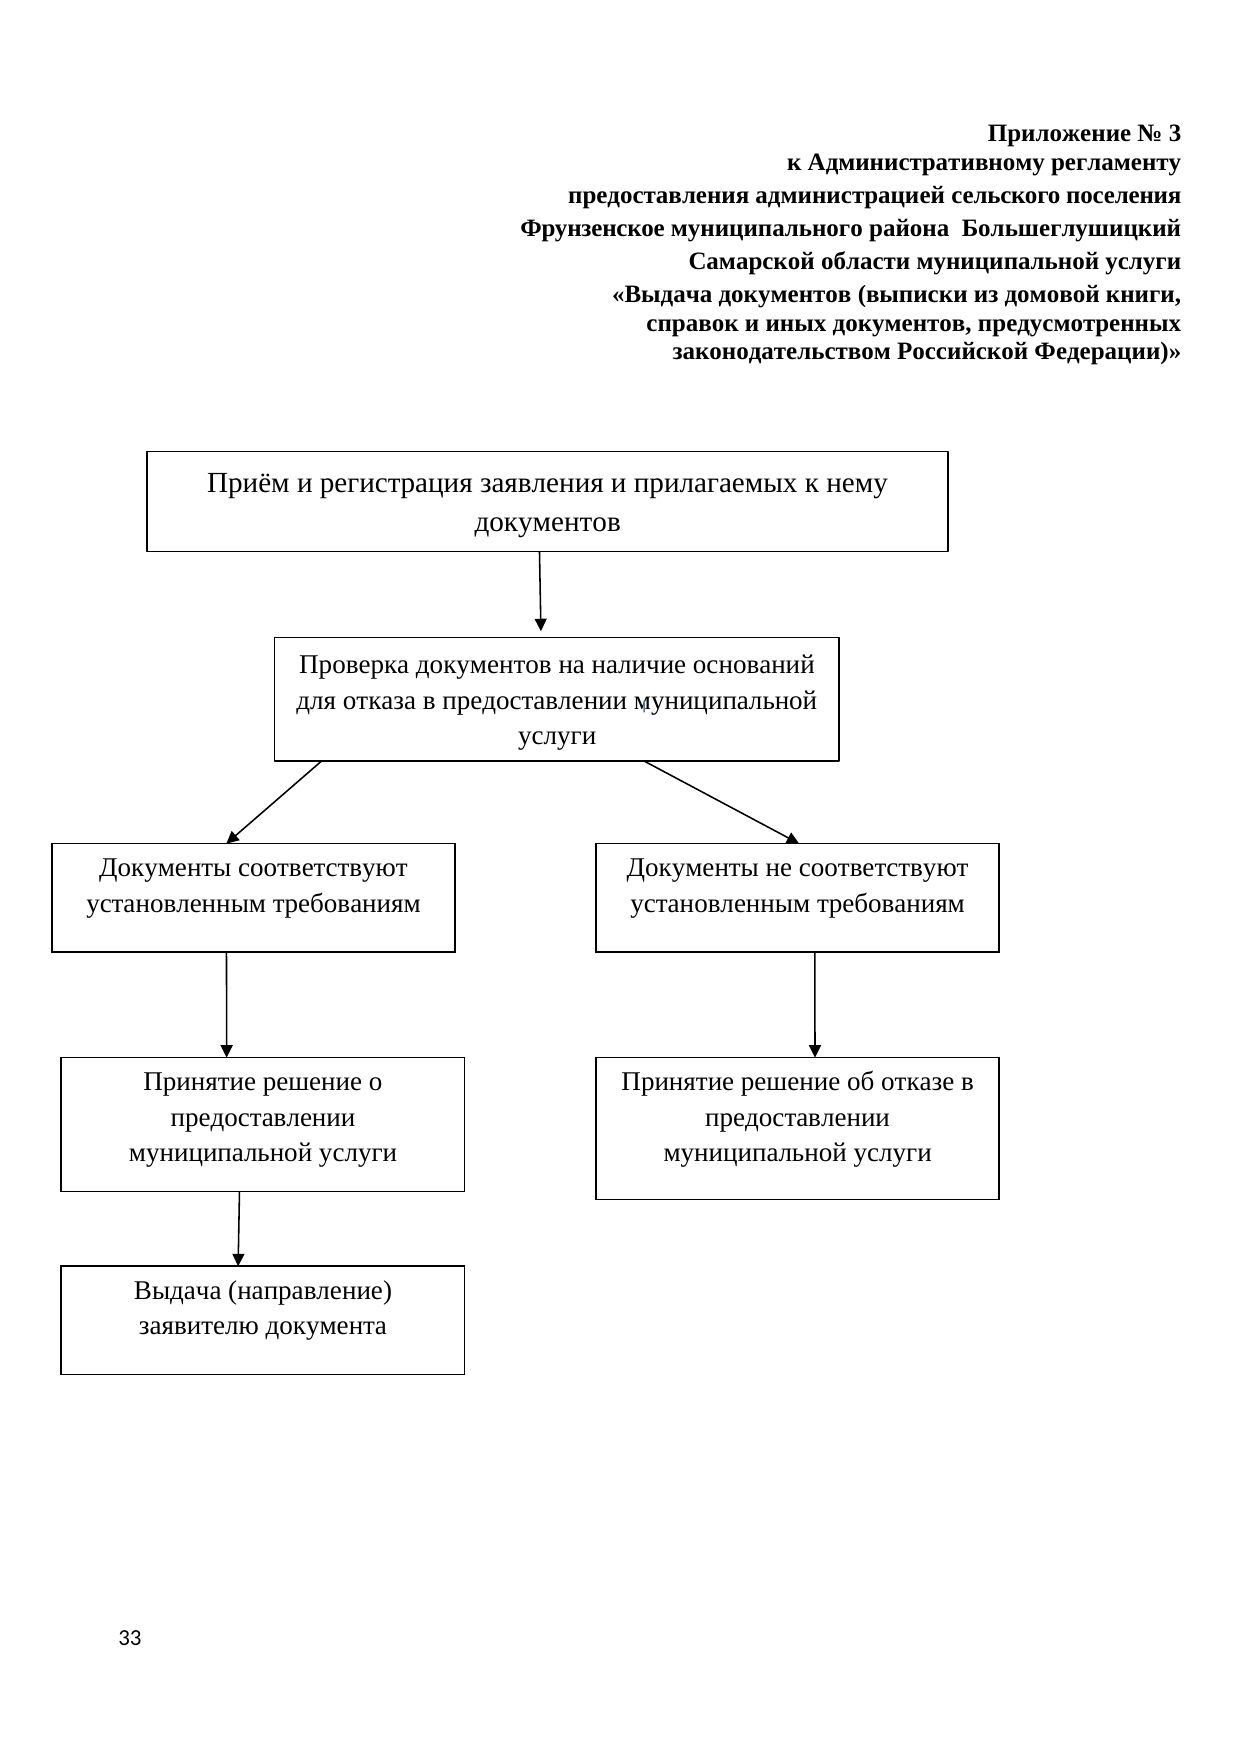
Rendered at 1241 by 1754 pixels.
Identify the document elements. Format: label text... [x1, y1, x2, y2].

text к Административному регламенту [428, 147, 1181, 176]
text «Выдача документов (выписки из домовой книги, справок и иных документов, предусмотренных законодательством Российской Федерации)» [118, 279, 1181, 365]
text предоставления администрацией сельского поселения Фрунзенское муниципального района Большеглушицкий Самарской области муниципальной услуги [428, 180, 1181, 275]
text Приложение № 3 [118, 118, 1181, 147]
